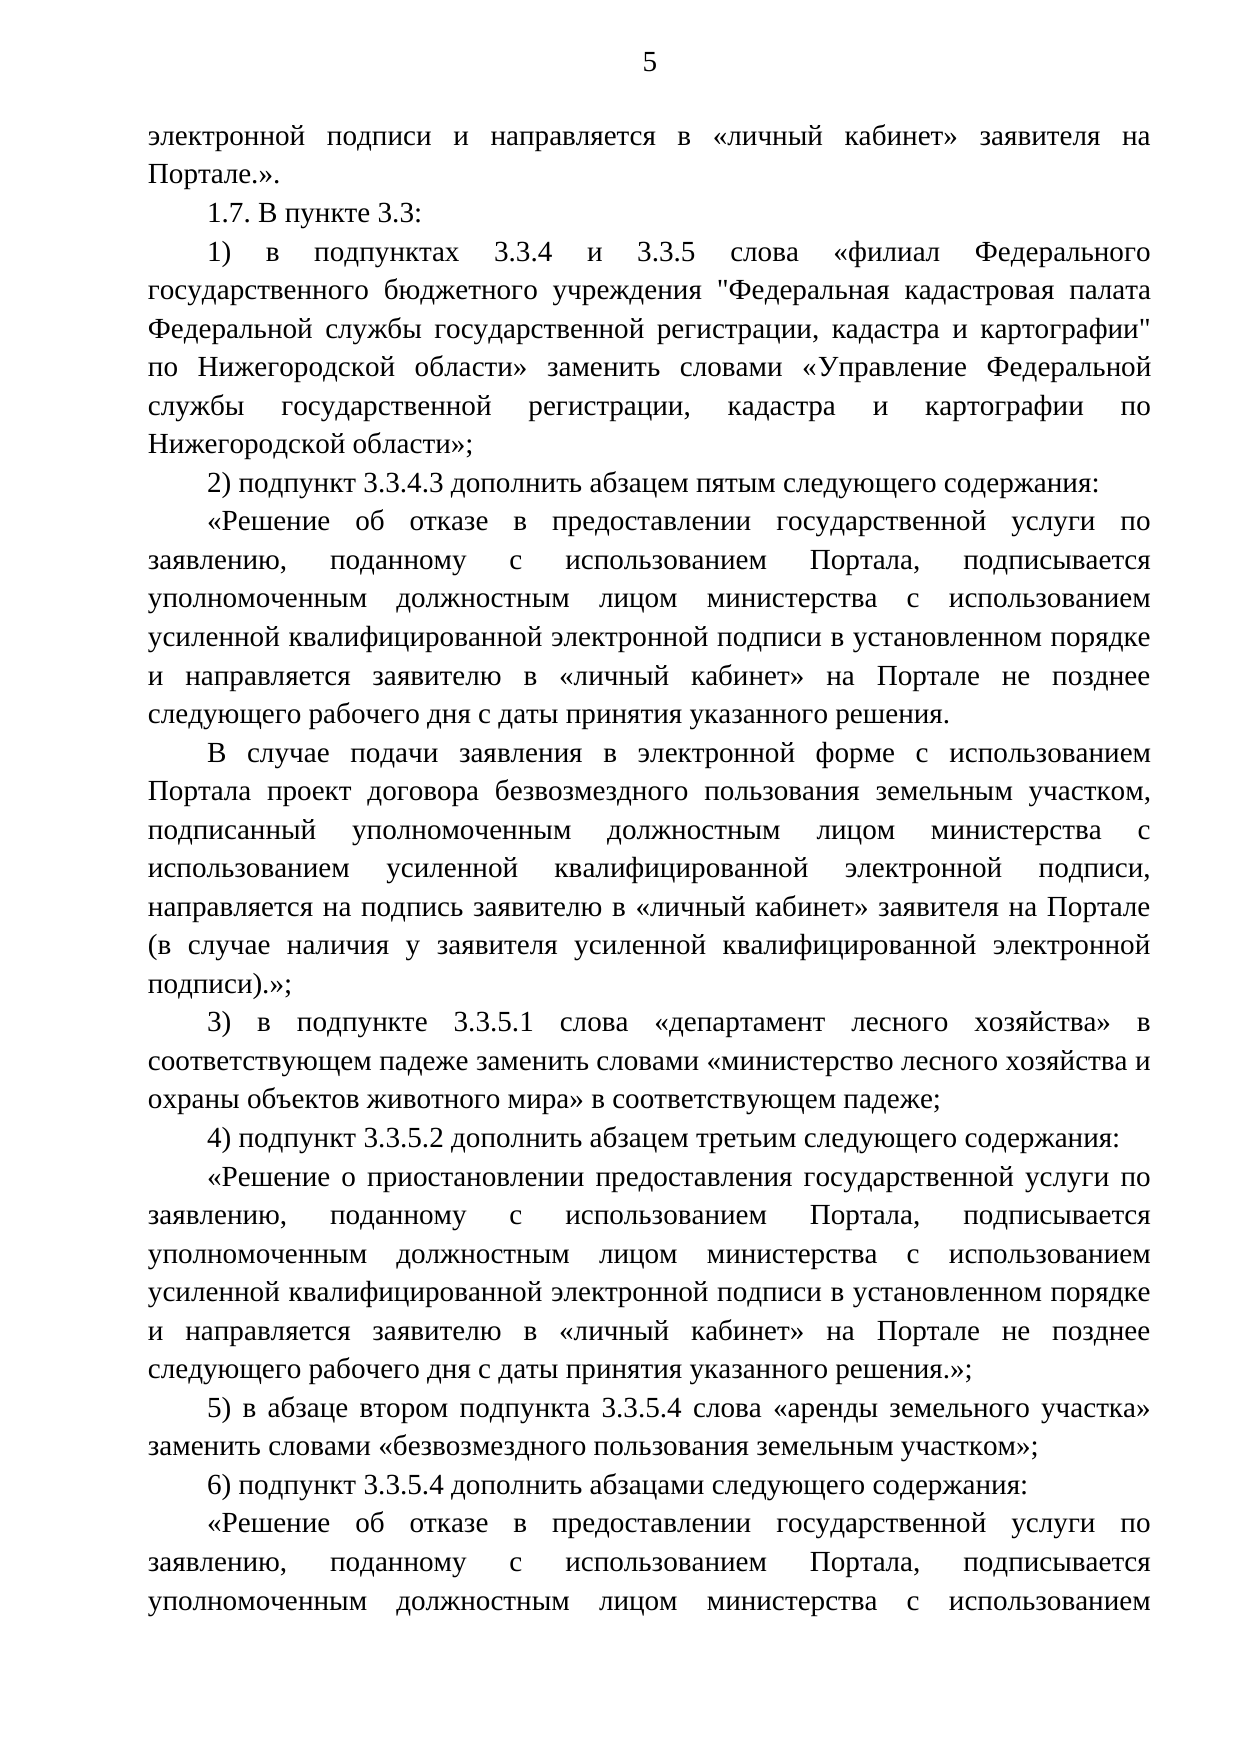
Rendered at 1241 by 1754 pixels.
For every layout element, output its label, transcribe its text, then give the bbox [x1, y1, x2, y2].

text «Решение о приостановлении предоставления государственной услуги по заявлению, поданному с использованием Портала, подписывается уполномоченным должностным лицом министерства с использованием усиленной квалифицированной электронной подписи в установленном порядке и направляется заявителю в «личный кабинет» на Портале не позднее следующего рабочего дня с даты принятия указанного решения.»; [148, 1159, 1152, 1385]
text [148, 1506, 1152, 1616]
text 4) подпункт 3.3.5.2 дополнить абзацем третьим следующего содержания: [148, 1120, 1152, 1154]
text 5) в абзаце втором подпункта 3.3.5.4 слова «аренды земельного участка» заменить словами «безвозмездного пользования земельным участком»; [148, 1390, 1152, 1462]
text В случае подачи заявления в электронной форме с использованием Портала проект договора безвозмездного пользования земельным участком, подписанный уполномоченным должностным лицом министерства с использованием усиленной квалифицированной электронной подписи, направляется на подпись заявителю в «личный кабинет» заявителя на Портале (в случае наличия у заявителя усиленной квалифицированной электронной подписи).»; [148, 735, 1152, 999]
text 6) подпункт 3.3.5.4 дополнить абзацами следующего содержания: [148, 1467, 1152, 1501]
text 2) подпункт 3.3.4.3 дополнить абзацем пятым следующего содержания: [148, 465, 1152, 498]
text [148, 118, 1152, 190]
text 1) в подпунктах 3.3.4 и 3.3.5 слова «филиал Федерального государственного бюджетного учреждения "Федеральная кадастровая палата Федеральной службы государственной регистрации, кадастра и картографии" по Нижегородской области» заменить словами «Управление Федеральной службы государственной регистрации, кадастра и картографии по Нижегородской области»; [148, 234, 1152, 460]
text 3) в подпункте 3.3.5.1 слова «департамент лесного хозяйства» в соответствующем падеже заменить словами «министерство лесного хозяйства и охраны объектов животного мира» в соответствующем падеже; [148, 1004, 1152, 1115]
text 1.7. В пункте 3.3: [148, 195, 1152, 229]
